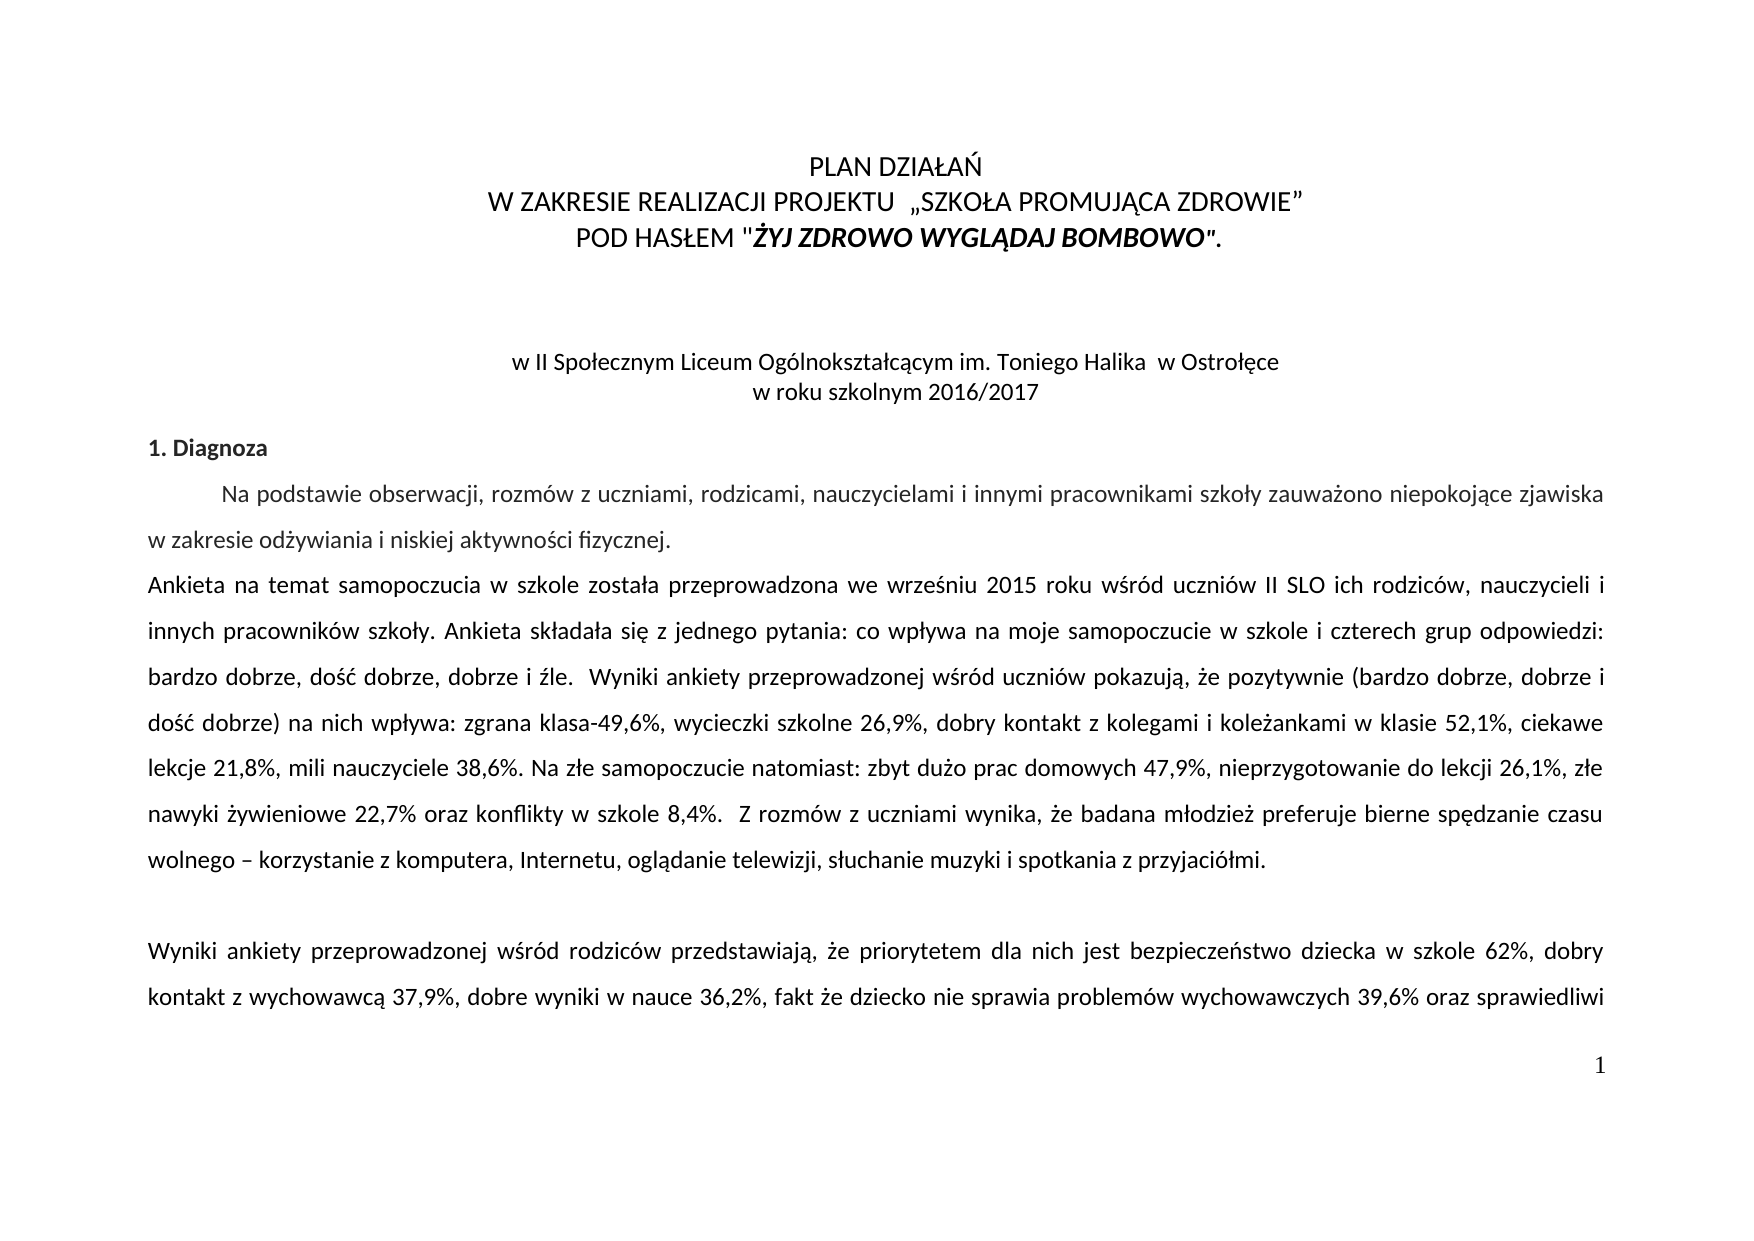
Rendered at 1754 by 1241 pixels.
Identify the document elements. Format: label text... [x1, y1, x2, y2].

text w roku szkolnym 2016/2017 [185, 377, 1606, 407]
text Na podstawie obserwacji, rozmów z uczniami, rodzicami, nauczycielami i innymi pracownikami szkoły zauważono niepokojące zjawiska w zakresie odżywiania i niskiej aktywności fizycznej. [148, 478, 1606, 554]
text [148, 936, 1606, 1012]
text w II Społecznym Liceum Ogólnokształcącym im. Toniego Halika w Ostrołęce [185, 346, 1606, 377]
text 1. Diagnoza [148, 432, 1606, 463]
text W ZAKRESIE REALIZACJI PROJEKTU „SZKOŁA PROMUJĄCA ZDROWIE” [185, 183, 1606, 219]
text PLAN DZIAŁAŃ [185, 148, 1606, 183]
text POD HASŁEM "ŻYJ ZDROWO WYGLĄDAJ BOMBOWO". [185, 219, 1606, 254]
text Ankieta na temat samopoczucia w szkole została przeprowadzona we wrześniu 2015 roku wśród uczniów II SLO ich rodziców, nauczycieli i innych pracowników szkoły. Ankieta składała się z jednego pytania: co wpływa na moje samopoczucie w szkole i czterech grup odpowiedzi: bardzo dobrze, dość dobrze, dobrze i źle. Wyniki ankiety przeprowadzonej wśród uczniów pokazują, że pozytywnie (bardzo dobrze, dobrze i dość dobrze) na nich wpływa: zgrana klasa-49,6%, wycieczki szkolne 26,9%, dobry kontakt z kolegami i koleżankami w klasie 52,1%, ciekawe lekcje 21,8%, mili nauczyciele 38,6%. Na złe samopoczucie natomiast: zbyt dużo prac domowych 47,9%, nieprzygotowanie do lekcji 26,1%, złe nawyki żywieniowe 22,7% oraz konflikty w szkole 8,4%. Z rozmów z uczniami wynika, że badana młodzież preferuje bierne spędzanie czasu wolnego – korzystanie z komputera, Internetu, oglądanie telewizji, słuchanie muzyki i spotkania z przyjaciółmi. [148, 570, 1606, 874]
